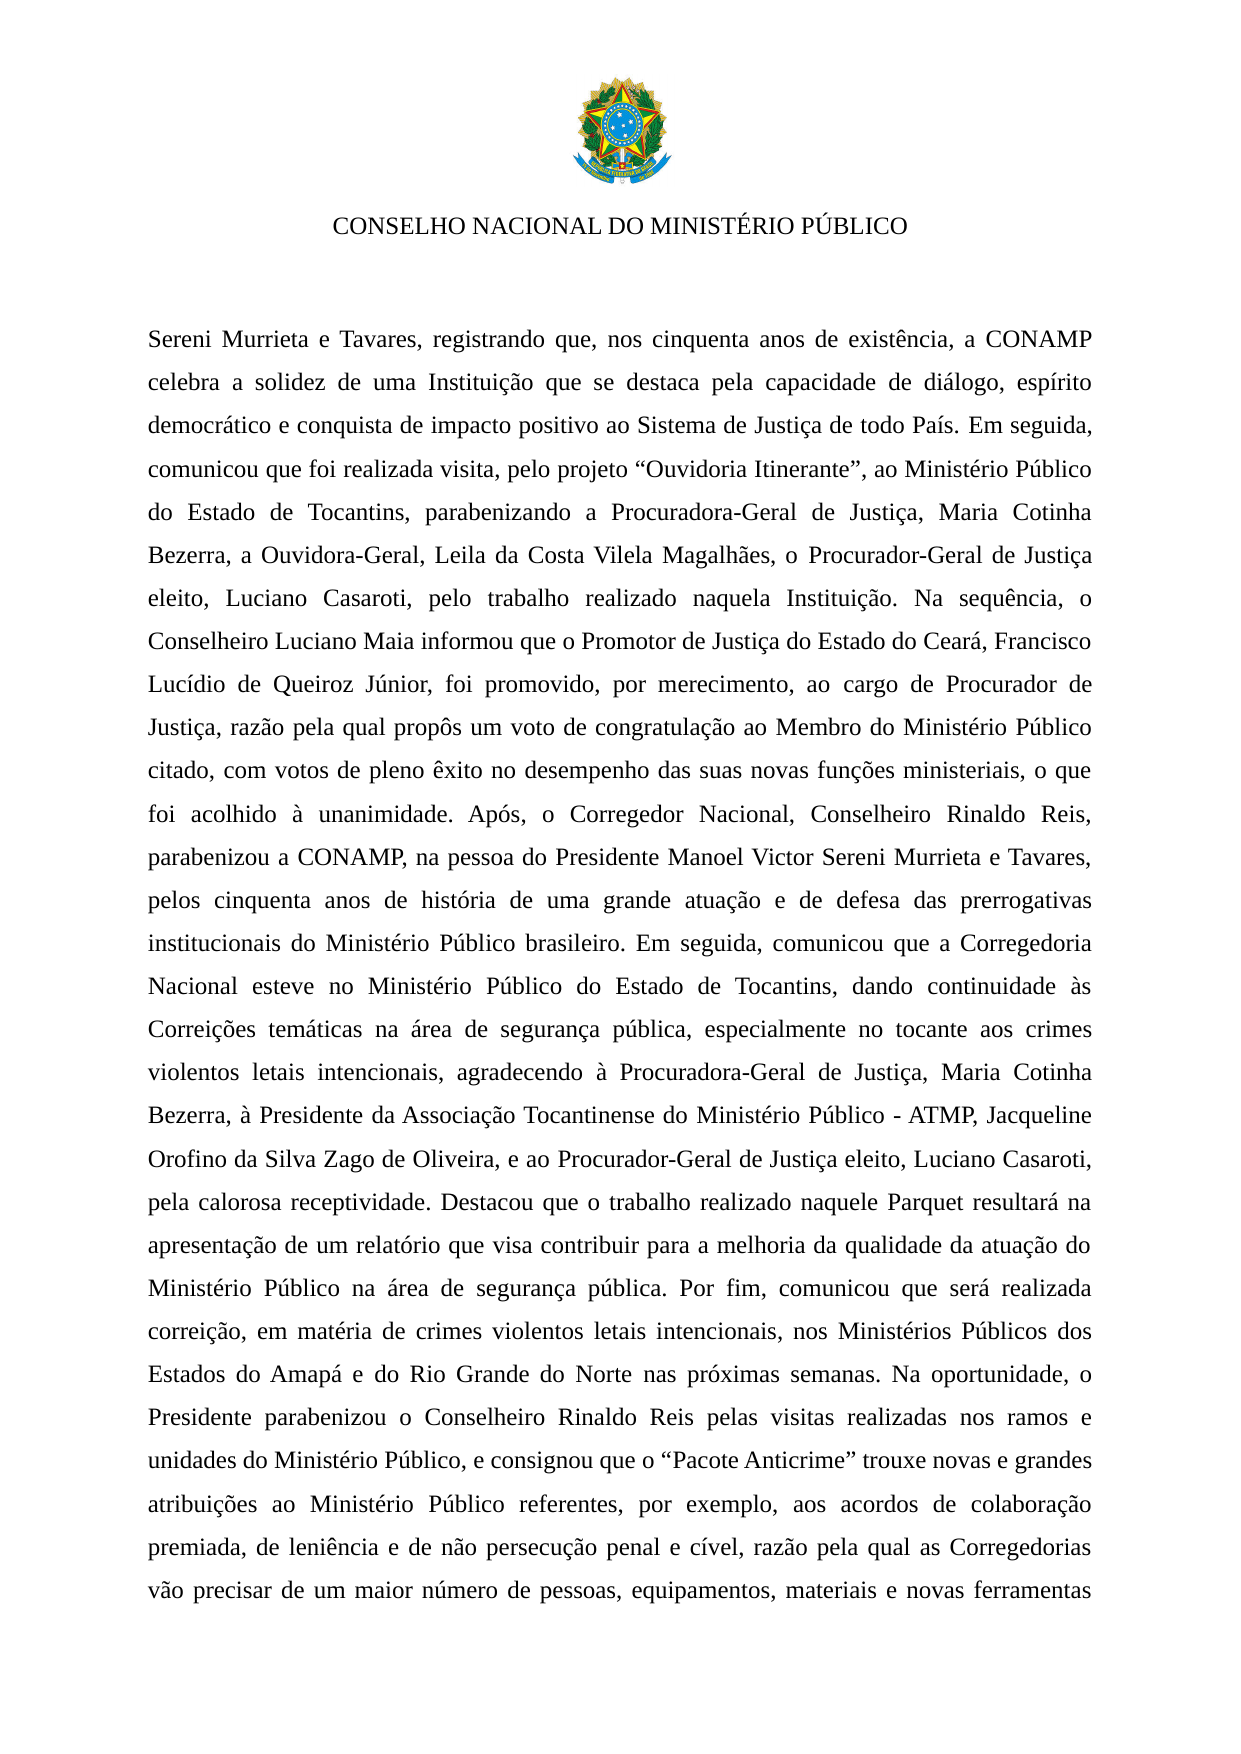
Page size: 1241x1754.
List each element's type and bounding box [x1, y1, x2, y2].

text [148, 324, 1093, 1604]
